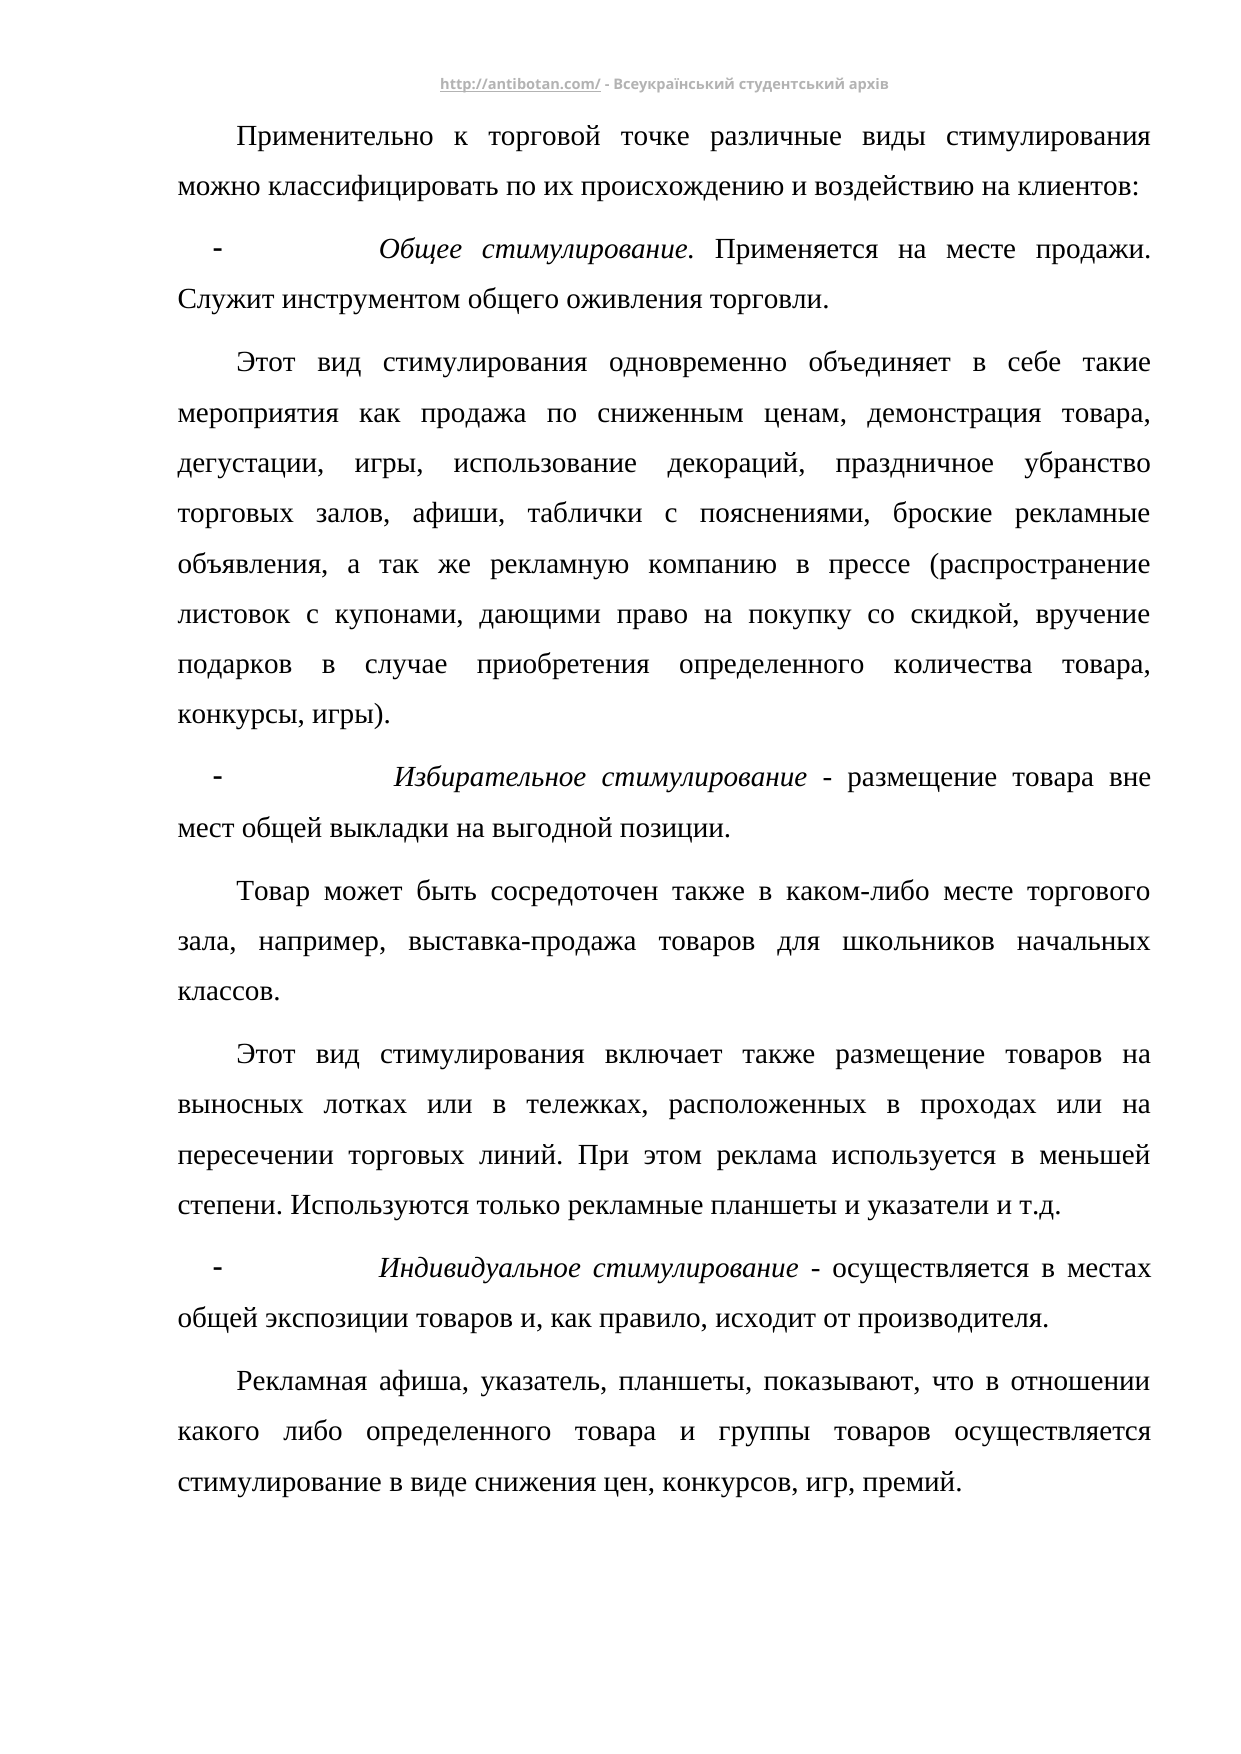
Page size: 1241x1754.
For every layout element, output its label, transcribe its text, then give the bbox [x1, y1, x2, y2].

list Общее стимулирование. Применяется на месте продажи. Служит инструментом общего оживления торговли. [177, 231, 1152, 315]
text Рекламная афиша, указатель, планшеты, показывают, что в отношении какого либо определенного товара и группы товаров осуществляется стимулирование в виде снижения цен, конкурсов, игр, премий. [177, 1363, 1152, 1497]
text Этот вид стимулирования одновременно объединяет в себе такие мероприятия как продажа по сниженным ценам, демонстрация товара, дегустации, игры, использование декораций, праздничное убранство торговых залов, афиши, таблички с пояснениями, броские рекламные объявления, а так же рекламную компанию в прессе (распространение листовок с купонами, дающими право на покупку со скидкой, вручение подарков в случае приобретения определенного количества товара, конкурсы, игры). [177, 344, 1152, 730]
text Этот вид стимулирования включает также размещение товаров на выносных лотках или в тележках, расположенных в проходах или на пересечении торговых линий. При этом реклама используется в меньшей степени. Используются только рекламные планшеты и указатели и т.д. [177, 1036, 1152, 1221]
text Применительно к торговой точке различные виды стимулирования можно классифицировать по их происхождению и воздействию на клиентов: [177, 118, 1152, 202]
list Индивидуальное стимулирование - осуществляется в местах общей экспозиции товаров и, как правило, исходит от производителя. [177, 1250, 1152, 1334]
text Товар может быть сосредоточен также в каком-либо месте торгового зала, например, выставка-продажа товаров для школьников начальных классов. [177, 873, 1152, 1007]
list Избирательное стимулирование - размещение товара вне мест общей выкладки на выгодной позиции. [177, 759, 1152, 843]
